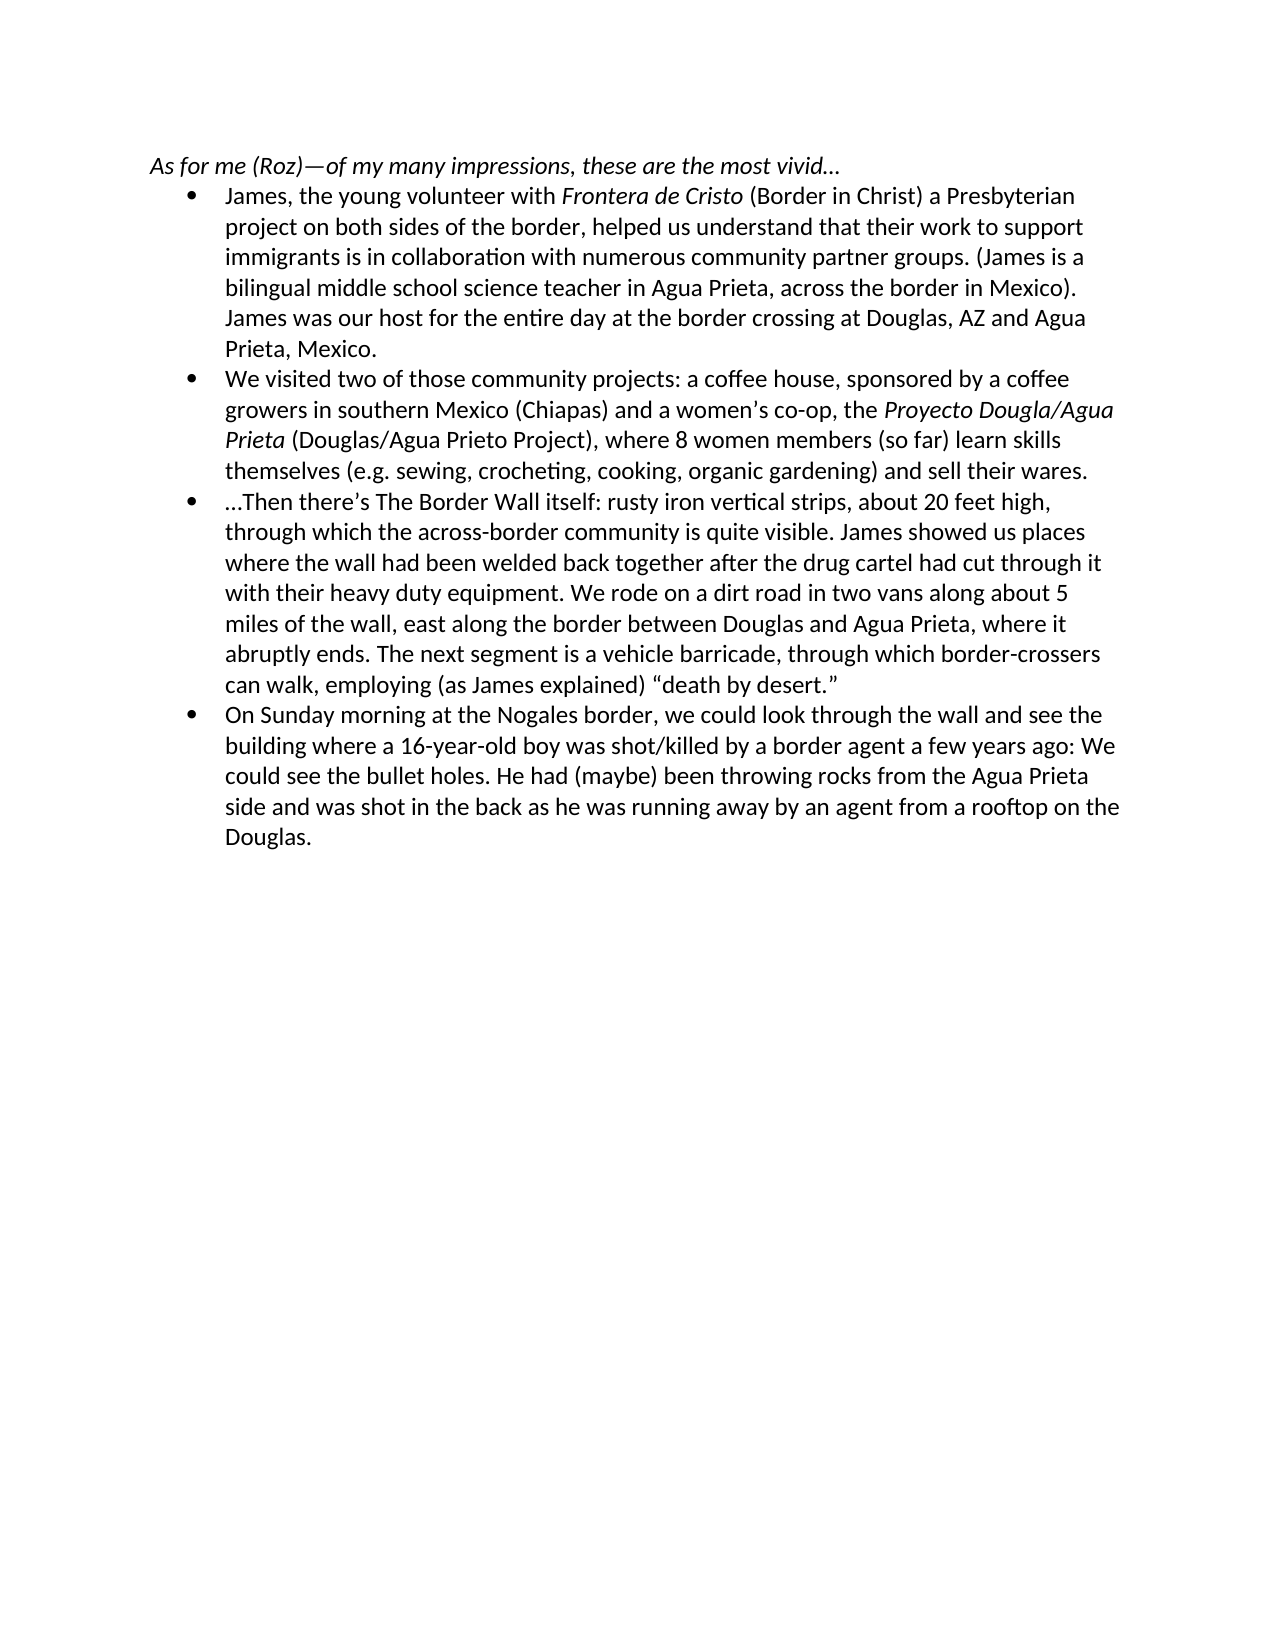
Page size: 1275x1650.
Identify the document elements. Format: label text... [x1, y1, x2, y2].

text As for me (Roz)—of my many impressions, these are the most vivid… [150, 150, 1125, 181]
list …Then there’s The Border Wall itself: rusty iron vertical strips, about 20 feet high, through which the across-border community is quite visible. James showed us places where the wall had been welded back together after the drug cartel had cut through it with their heavy duty equipment. We rode on a dirt road in two vans along about 5 miles of the wall, east along the border between Douglas and Agua Prieta, where it abruptly ends. The next segment is a vehicle barricade, through which border-crossers can walk, employing (as James explained) “death by desert.” [187, 486, 1125, 699]
list James, the young volunteer with Frontera de Cristo (Border in Christ) a Presbyterian project on both sides of the border, helped us understand that their work to support immigrants is in collaboration with numerous community partner groups. (James is a bilingual middle school science teacher in Agua Prieta, across the border in Mexico). James was our host for the entire day at the border crossing at Douglas, AZ and Agua Prieta, Mexico. [187, 181, 1125, 364]
list On Sunday morning at the Nogales border, we could look through the wall and see the building where a 16-year-old boy was shot/killed by a border agent a few years ago: We could see the bullet holes. He had (maybe) been throwing rocks from the Agua Prieta side and was shot in the back as he was running away by an agent from a rooftop on the Douglas. [187, 699, 1125, 852]
list We visited two of those community projects: a coffee house, sponsored by a coffee growers in southern Mexico (Chiapas) and a women’s co-op, the Proyecto Dougla/Agua Prieta (Douglas/Agua Prieto Project), where 8 women members (so far) learn skills themselves (e.g. sewing, crocheting, cooking, organic gardening) and sell their wares. [187, 364, 1125, 486]
